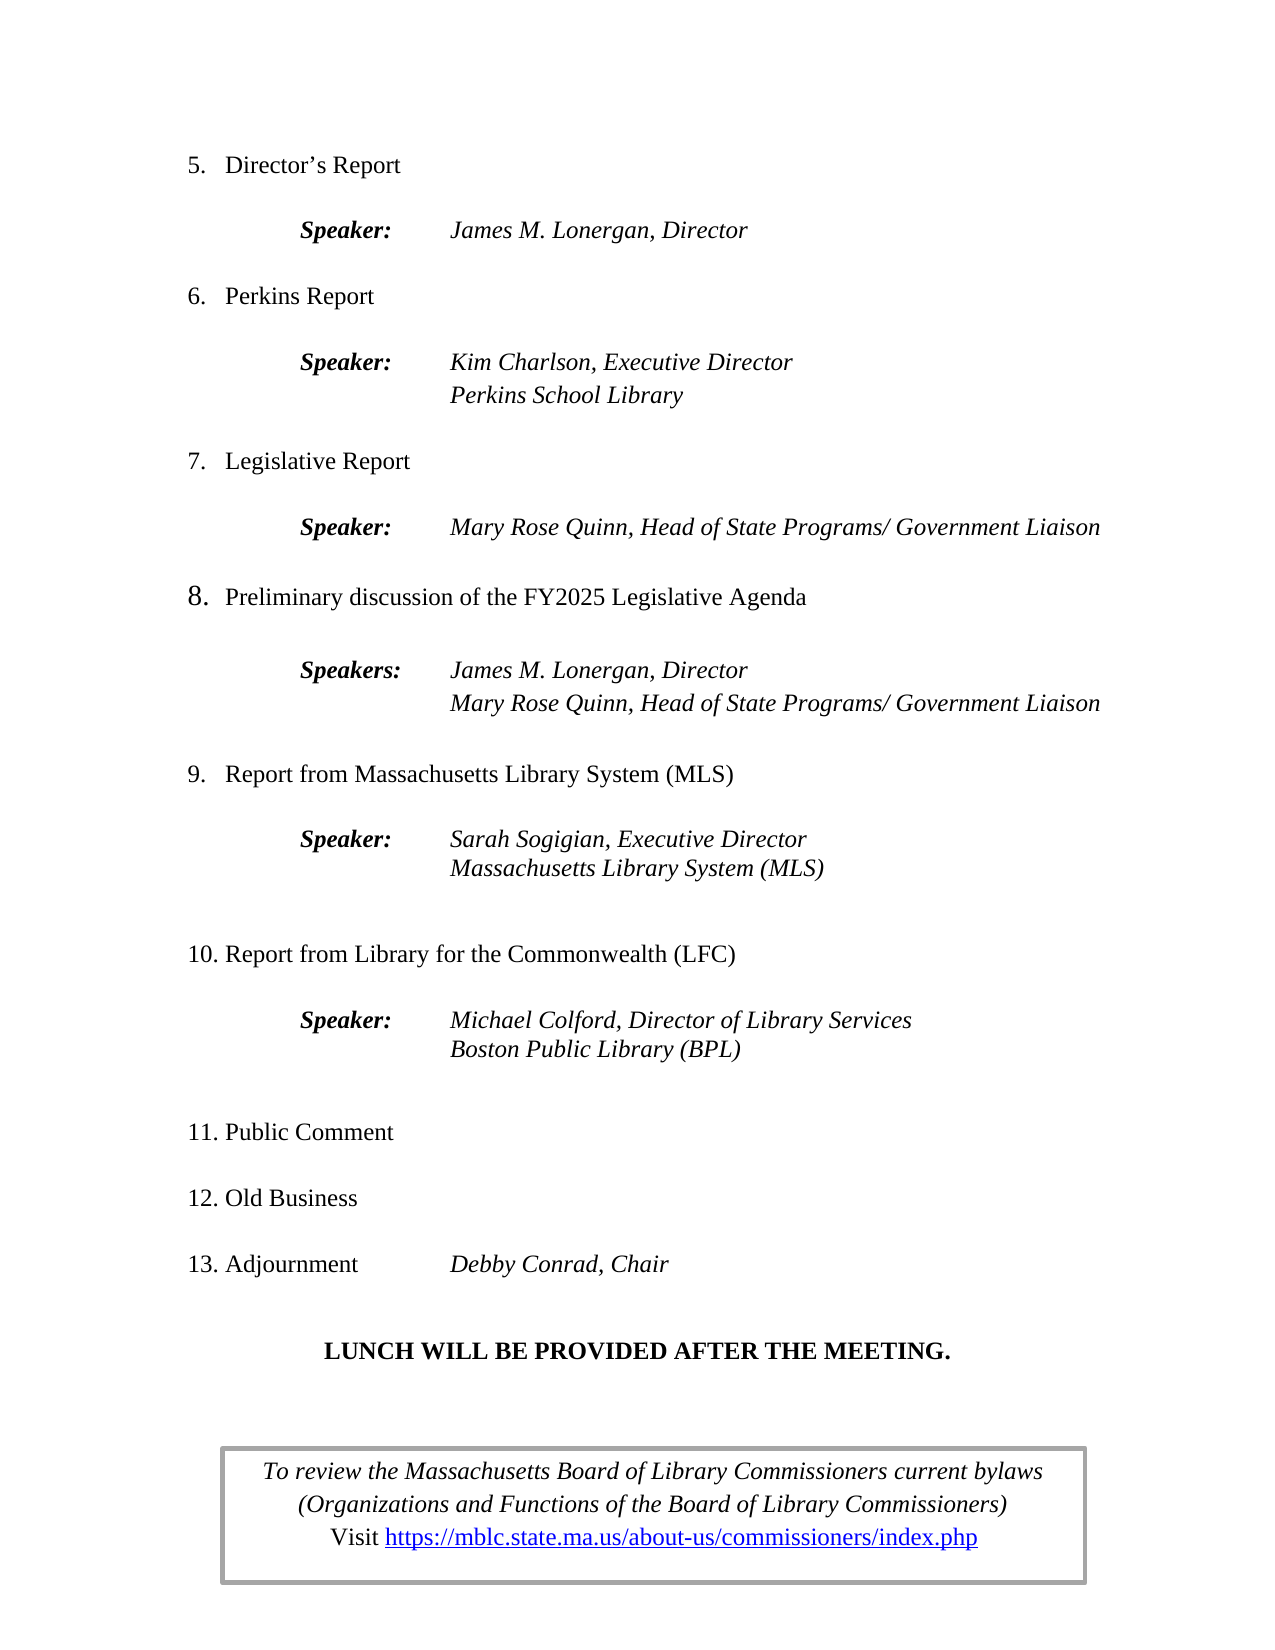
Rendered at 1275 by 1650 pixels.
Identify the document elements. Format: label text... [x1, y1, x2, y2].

list Speaker: James M. Lonergan, Director [300, 215, 1125, 244]
text Speakers: James M. Lonergan, Director [262, 655, 1125, 683]
list Speaker: Kim Charlson, Executive Director [300, 347, 1125, 376]
list Preliminary discussion of the FY2025 Legislative Agenda [187, 578, 1125, 611]
list Perkins Report [187, 281, 1125, 310]
text Speaker: Michael Colford, Director of Library Services [225, 1006, 1125, 1034]
text Speaker: Mary Rose Quinn, Head of State Programs/ Government Liaison [300, 512, 1125, 540]
list Old Business [187, 1183, 1125, 1212]
list Legislative Report [187, 446, 1125, 475]
text Massachusetts Library System (MLS) [225, 853, 1125, 882]
list Adjournment Debby Conrad, Chair [187, 1249, 1125, 1278]
list Report from Massachusetts Library System (MLS) [187, 759, 1125, 788]
text Mary Rose Quinn, Head of State Programs/ Government Liaison [375, 688, 1125, 716]
text Speaker: Sarah Sogigian, Executive Director [225, 824, 1125, 853]
text Lunch will be provided after the meeting. [150, 1336, 1125, 1365]
list Public Comment [187, 1117, 1125, 1146]
list Director’s Report [187, 150, 1125, 179]
text Boston Public Library (BPL) [225, 1034, 1125, 1063]
list Perkins School Library [300, 380, 1125, 409]
list Report from Library for the Commonwealth (LFC) [187, 939, 1125, 968]
